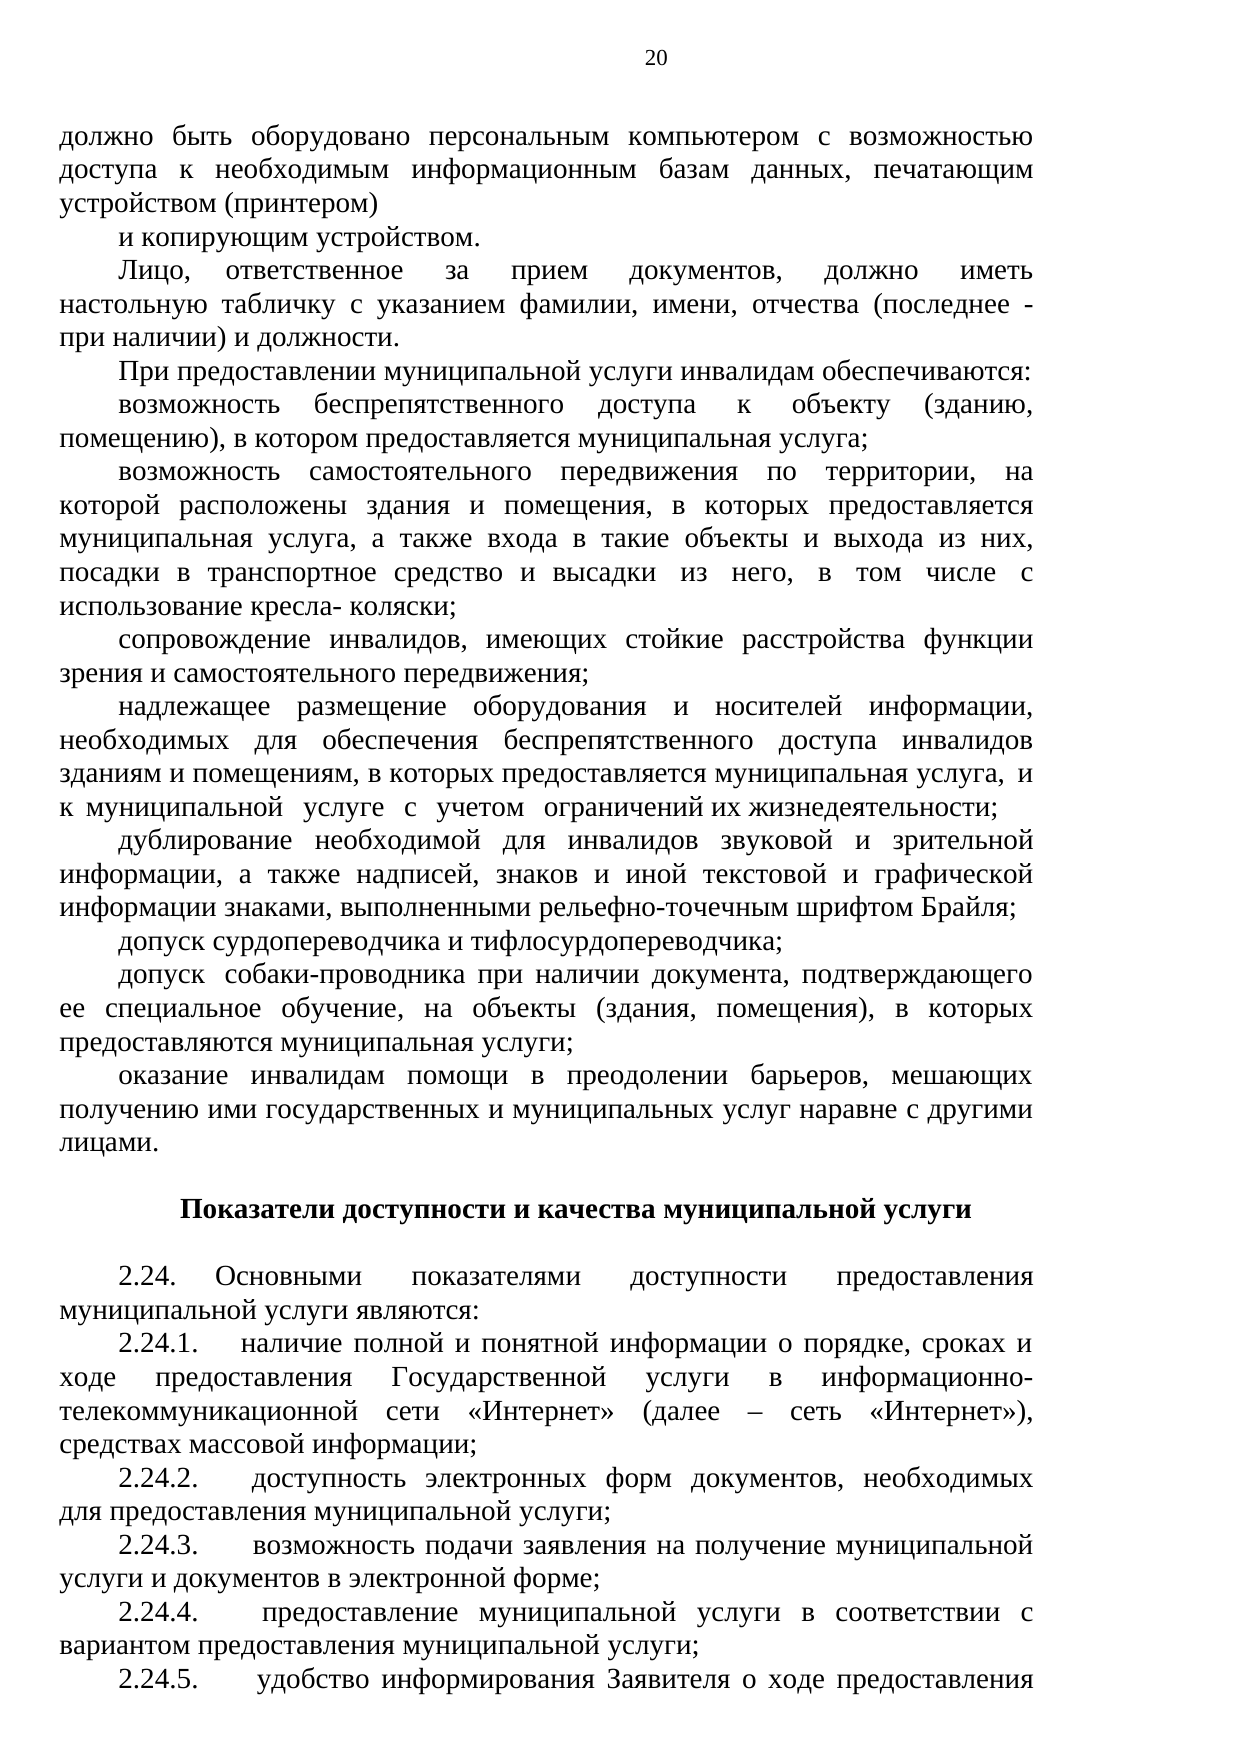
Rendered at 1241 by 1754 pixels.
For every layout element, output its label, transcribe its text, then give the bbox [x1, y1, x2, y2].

text сопровождение инвалидов, имеющих стойкие расстройства функции зрения и самостоятельного передвижения; [59, 621, 1033, 688]
text и копирующим устройством. [59, 219, 1033, 252]
text надлежащее размещение оборудования и носителей информации, необходимых для обеспечения беспрепятственного доступа инвалидов зданиям и помещениям, в которых предоставляется муниципальная услуга, и к муниципальной услуге с учетом ограничений их жизнедеятельности; [59, 688, 1033, 822]
text Лицо, ответственное за прием документов, должно иметь настольную табличку с указанием фамилии, имени, отчества (последнее - при наличии) и должности. [59, 252, 1033, 353]
list наличие полной и понятной информации о порядке, сроках и ходе предоставления Государственной услуги в информационно-телекоммуникационной сети «Интернет» (далее – сеть «Интернет»), средствах массовой информации; [59, 1326, 1033, 1460]
list возможность подачи заявления на получение муниципальной услуги и документов в электронной форме; [59, 1527, 1033, 1594]
text оказание инвалидам помощи в преодолении барьеров, мешающих получению ими государственных и муниципальных услуг наравне с другими лицами. [59, 1057, 1033, 1158]
list предоставление муниципальной услуги в соответствии с вариантом предоставления муниципальной услуги; [59, 1594, 1033, 1661]
text При предоставлении муниципальной услуги инвалидам обеспечиваются: [59, 353, 1033, 386]
list Основными показателями доступности предоставления муниципальной услуги являются: [59, 1258, 1033, 1326]
text возможность самостоятельного передвижения по территории, на которой расположены здания и помещения, в которых предоставляется муниципальная услуга, а также входа в такие объекты и выхода из них, посадки в транспортное средство и высадки из него, в том числе с использование кресла- коляски; [59, 453, 1033, 621]
text допуск собаки-проводника при наличии документа, подтверждающего ее специальное обучение, на объекты (здания, помещения), в которых предоставляются муниципальная услуги; [59, 957, 1033, 1057]
subtitle Показатели доступности и качества муниципальной услуги [59, 1191, 1033, 1225]
list доступность электронных форм документов, необходимых для предоставления муниципальной услуги; [59, 1460, 1033, 1527]
text допуск сурдопереводчика и тифлосурдопереводчика; [59, 923, 1033, 957]
text дублирование необходимой для инвалидов звуковой и зрительной информации, а также надписей, знаков и иной текстовой и графической информации знаками, выполненными рельефно-точечным шрифтом Брайля; [59, 822, 1033, 923]
text возможность беспрепятственного доступа к объекту (зданию, помещению), в котором предоставляется муниципальная услуга; [59, 386, 1033, 453]
list удобство информирования Заявителя о ходе предоставления муниципальной услуги, а также получения результата предоставления муниципальной услуги; [59, 1661, 1033, 1694]
